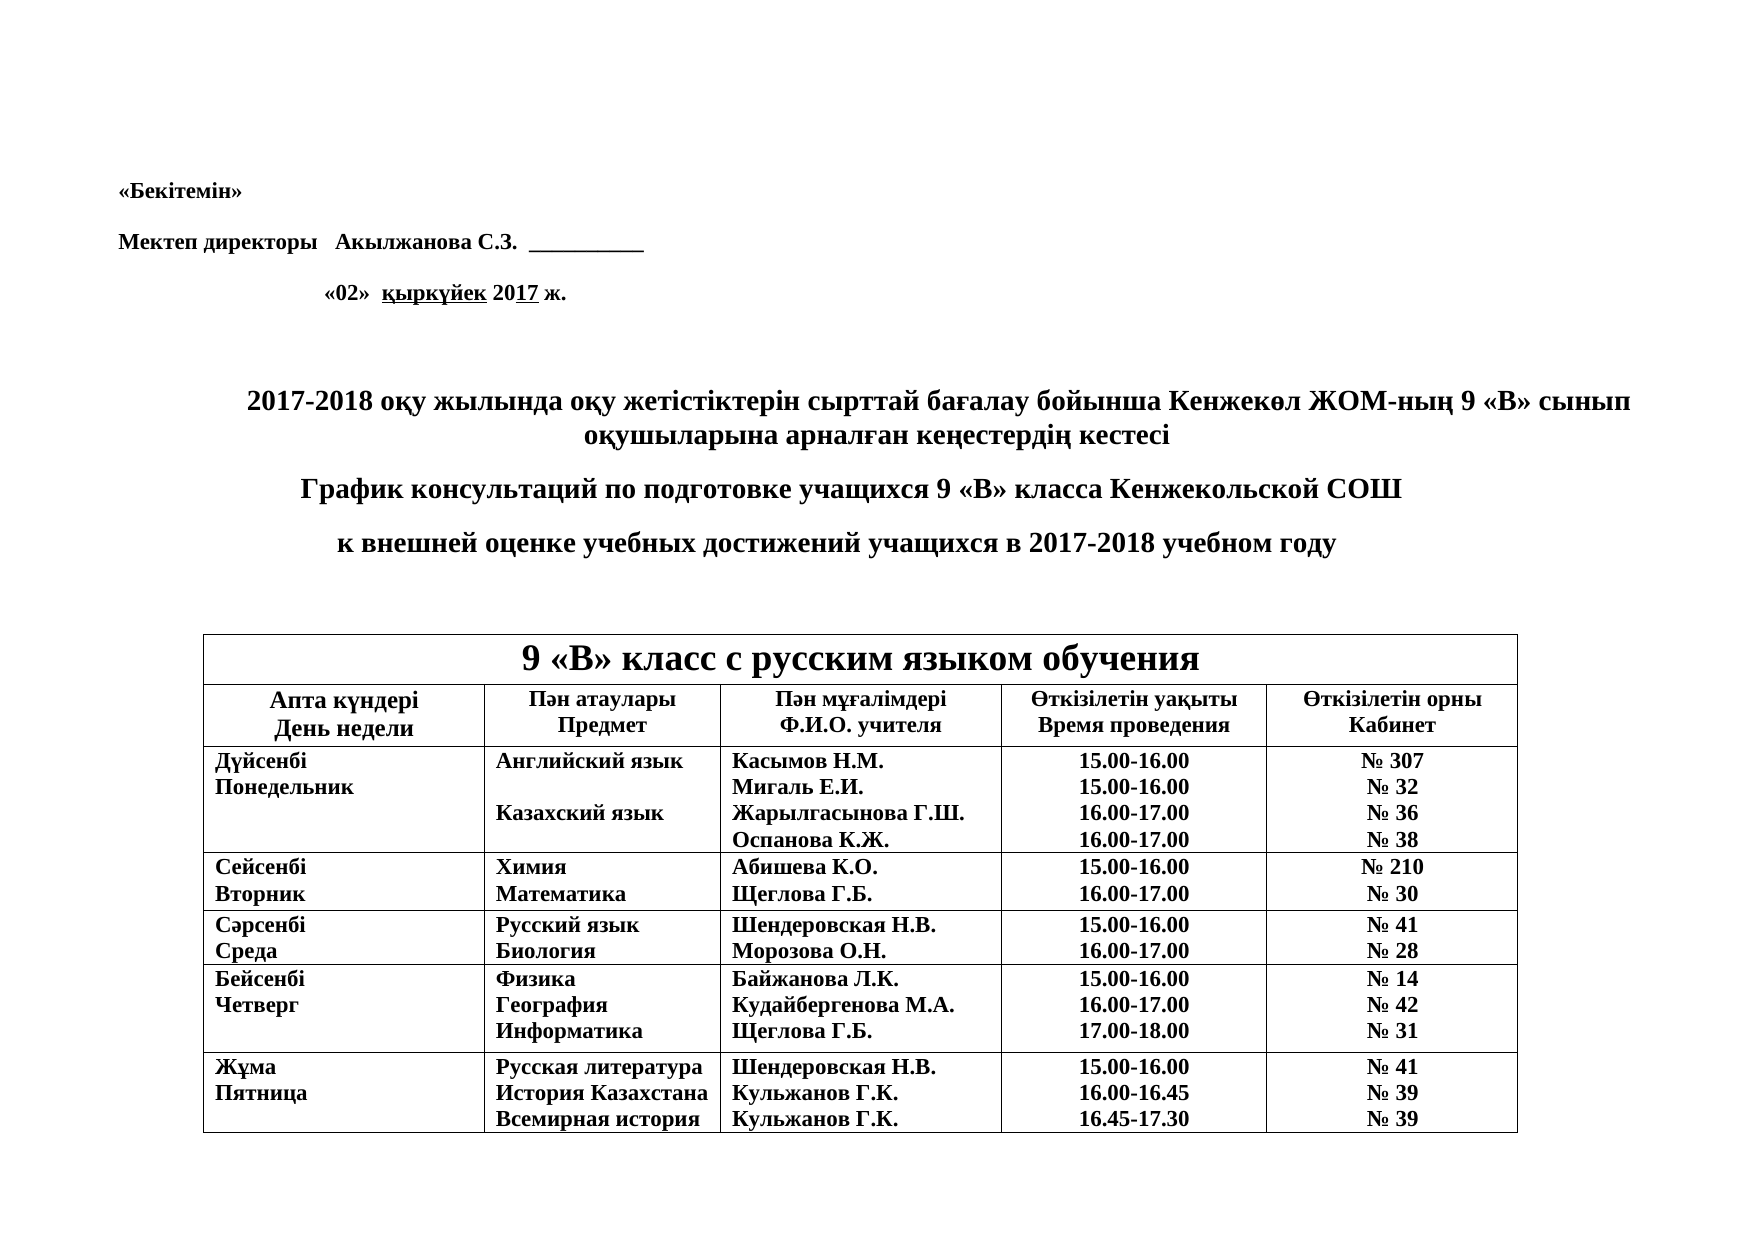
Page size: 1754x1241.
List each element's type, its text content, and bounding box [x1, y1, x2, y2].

text Мектеп директоры Акылжанова С.З. __________ [118, 228, 1636, 254]
text «Бекітемін» [118, 177, 1636, 203]
text 2017-2018 оқу жылында оқу жетістіктерін сырттай бағалау бойынша Кенжекөл ЖОМ-ның 9 «В» сынып оқушыларына арналған кеңестердің кестесі [118, 383, 1636, 450]
table_cell Бейсенбі Четверг [204, 965, 484, 1052]
table_cell Пән мұғалімдері Ф.И.О. учителя [721, 685, 1001, 746]
table_header 9 «В» класс с русским языком обучения [204, 635, 1517, 684]
table_cell 15.00-16.00 16.00-16.45 16.45-17.30 [1002, 1053, 1266, 1132]
text График консультаций по подготовке учащихся 9 «В» класса Кенжекольской СОШ [118, 471, 1636, 505]
table_cell Апта күндері День недели [204, 685, 484, 746]
table_cell Сейсенбі Вторник [204, 853, 484, 910]
text «02» қыркүйек 2017 ж. [118, 279, 1636, 306]
table_cell Абишева К.О. Щеглова Г.Б. [721, 853, 1001, 910]
table_cell Английский язык Казахский язык [485, 747, 720, 852]
table_cell № 41 № 39 № 39 [1267, 1053, 1517, 1132]
table_cell Жұма Пятница [204, 1053, 484, 1132]
table_cell Байжанова Л.К. Кудайбергенова М.А. Щеглова Г.Б. [721, 965, 1001, 1052]
table_cell Шендеровская Н.В. Кульжанов Г.К. Кульжанов Г.К. [721, 1053, 1001, 1132]
table_cell № 307 № 32 № 36 № 38 [1267, 747, 1517, 852]
table_cell Касымов Н.М. Мигаль Е.И. Жарылгасынова Г.Ш. Оспанова К.Ж. [721, 747, 1001, 852]
table_cell 15.00-16.00 15.00-16.00 16.00-17.00 16.00-17.00 [1002, 747, 1266, 852]
table_cell Сәрсенбі Среда [204, 911, 484, 964]
table_cell Өткізілетін орны Кабинет [1267, 685, 1517, 746]
table_cell № 14 № 42 № 31 [1267, 965, 1517, 1052]
table_cell Өткізілетін уақыты Время проведения [1002, 685, 1266, 746]
table_cell Дүйсенбі Понедельник [204, 747, 484, 852]
table_cell № 41 № 28 [1267, 911, 1517, 964]
text к внешней оценке учебных достижений учащихся в 2017-2018 учебном году [118, 526, 1636, 559]
table_cell Пән атаулары Предмет [485, 685, 720, 746]
table_cell Физика География Информатика [485, 965, 720, 1052]
table_cell № 210 № 30 [1267, 853, 1517, 910]
table_cell Русский язык Биология [485, 911, 720, 964]
table_cell Химия Математика [485, 853, 720, 910]
table_cell Шендеровская Н.В. Морозова О.Н. [721, 911, 1001, 964]
table_cell 15.00-16.00 16.00-17.00 [1002, 911, 1266, 964]
table_cell 15.00-16.00 16.00-17.00 [1002, 853, 1266, 910]
table_cell Русская литература История Казахстана Всемирная история [485, 1053, 720, 1132]
table_cell 15.00-16.00 16.00-17.00 17.00-18.00 [1002, 965, 1266, 1052]
